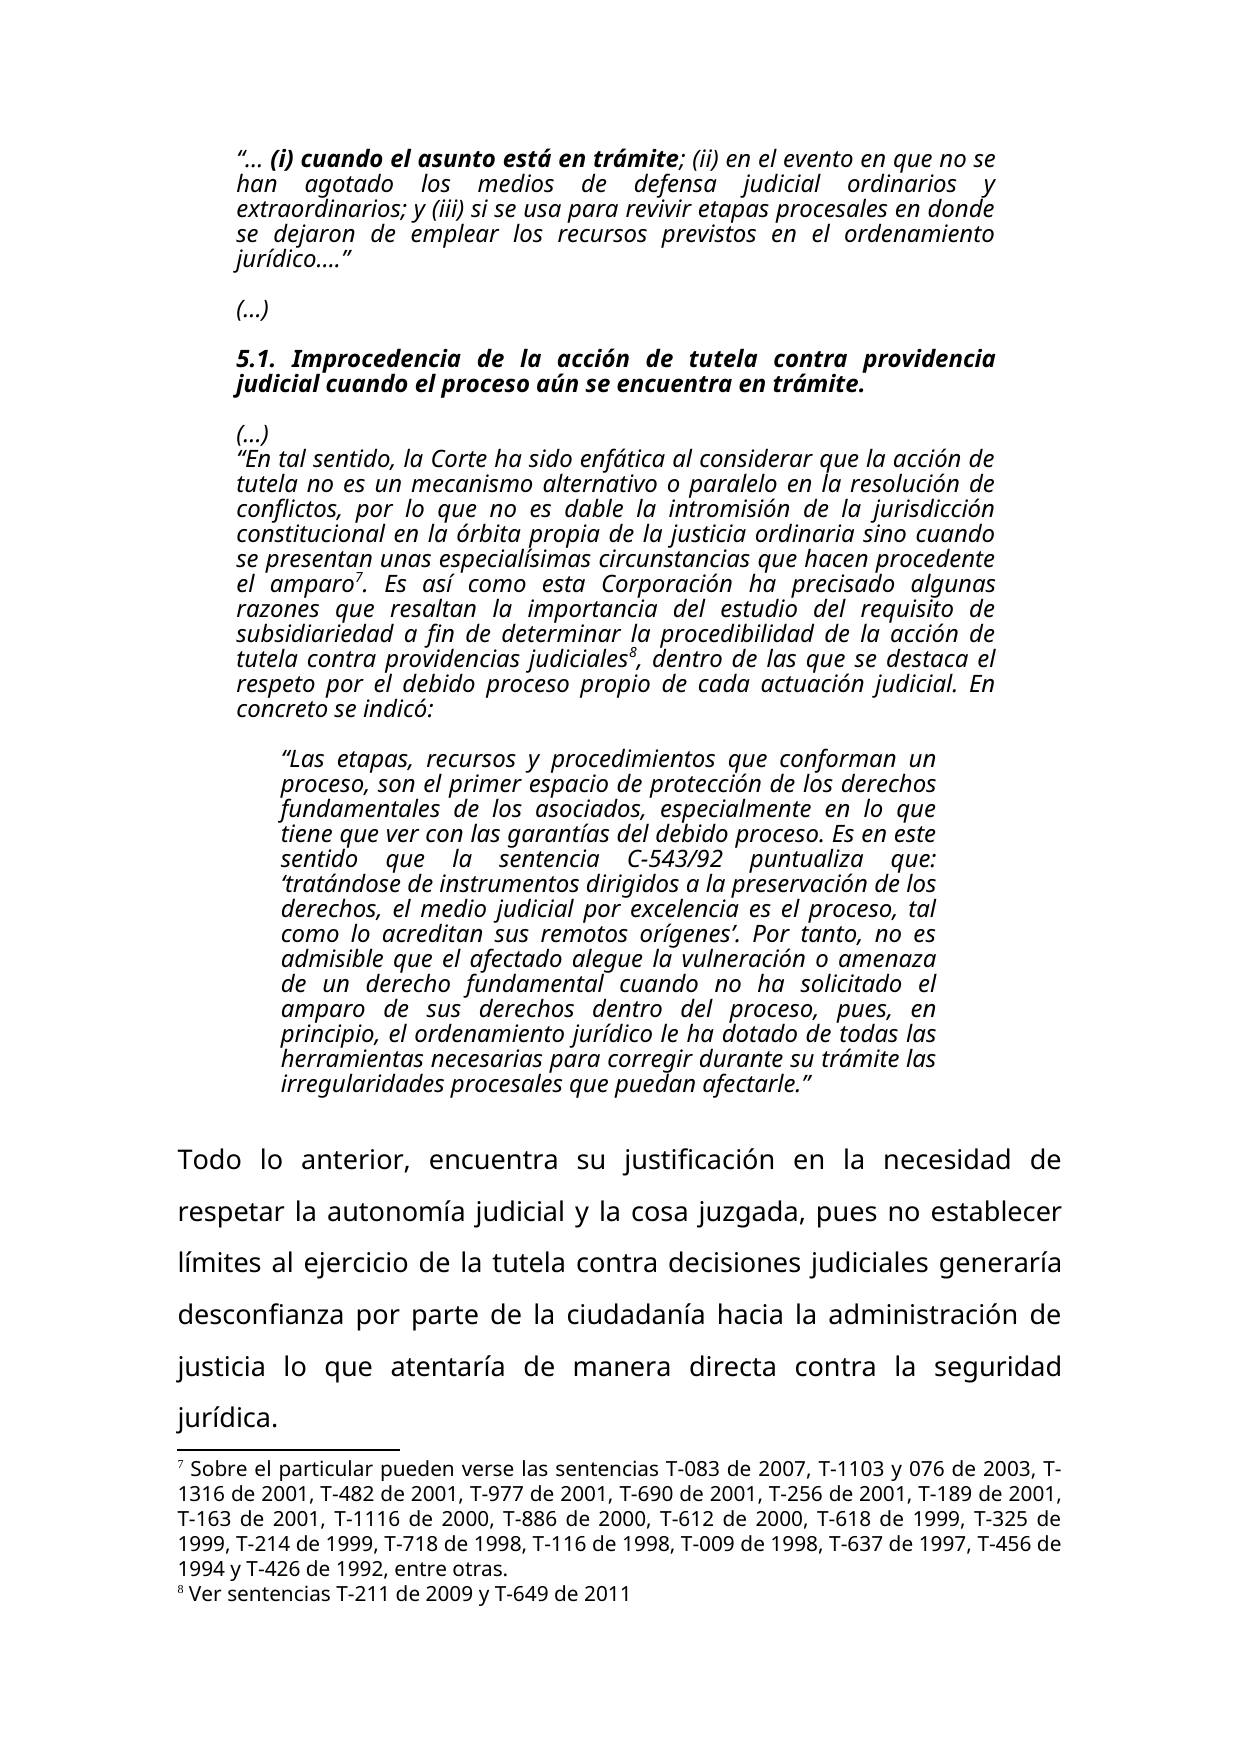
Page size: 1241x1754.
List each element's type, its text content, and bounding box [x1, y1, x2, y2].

text “Las etapas, recursos y procedimientos que conforman un proceso, son el primer espacio de protección de los derechos fundamentales de los asociados, especialmente en lo que tiene que ver con las garantías del debido proceso. Es en este sentido que la sentencia C-543/92 puntualiza que: ‘tratándose de instrumentos dirigidos a la preservación de los derechos, el medio judicial por excelencia es el proceso, tal como lo acreditan sus remotos orígenes’. Por tanto, no es admisible que el afectado alegue la vulneración o amenaza de un derecho fundamental cuando no ha solicitado el amparo de sus derechos dentro del proceso, pues, en principio, el ordenamiento jurídico le ha dotado de todas las herramientas necesarias para corregir durante su trámite las irregularidades procesales que puedan afectarle.” [281, 748, 937, 1098]
text “… (i) cuando el asunto está en trámite; (ii) en el evento en que no se han agotado los medios de defensa judicial ordinarios y extraordinarios; y (iii) si se usa para revivir etapas procesales en donde se dejaron de emplear los recursos previstos en el ordenamiento jurídico….” [236, 148, 996, 273]
text (…) [236, 298, 996, 323]
text “En tal sentido, la Corte ha sido enfática al considerar que la acción de tutela no es un mecanismo alternativo o paralelo en la resolución de conflictos, por lo que no es dable la intromisión de la jurisdicción constitucional en la órbita propia de la justicia ordinaria sino cuando se presentan unas especialísimas circunstancias que hacen procedente el amparo. Es así como esta Corporación ha precisado algunas razones que resaltan la importancia del estudio del requisito de subsidiariedad a fin de determinar la procedibilidad de la acción de tutela contra providencias judiciales, dentro de las que se destaca el respeto por el debido proceso propio de cada actuación judicial. En concreto se indicó: [236, 448, 996, 723]
text (…) [236, 423, 996, 448]
text Todo lo anterior, encuentra su justificación en la necesidad de respetar la autonomía judicial y la cosa juzgada, pues no establecer límites al ejercicio de la tutela contra decisiones judiciales generaría desconfianza por parte de la ciudadanía hacia la administración de justicia lo que atentaría de manera directa contra la seguridad jurídica. [177, 1141, 1063, 1435]
text 5.1. Improcedencia de la acción de tutela contra providencia judicial cuando el proceso aún se encuentra en trámite. [236, 348, 996, 398]
